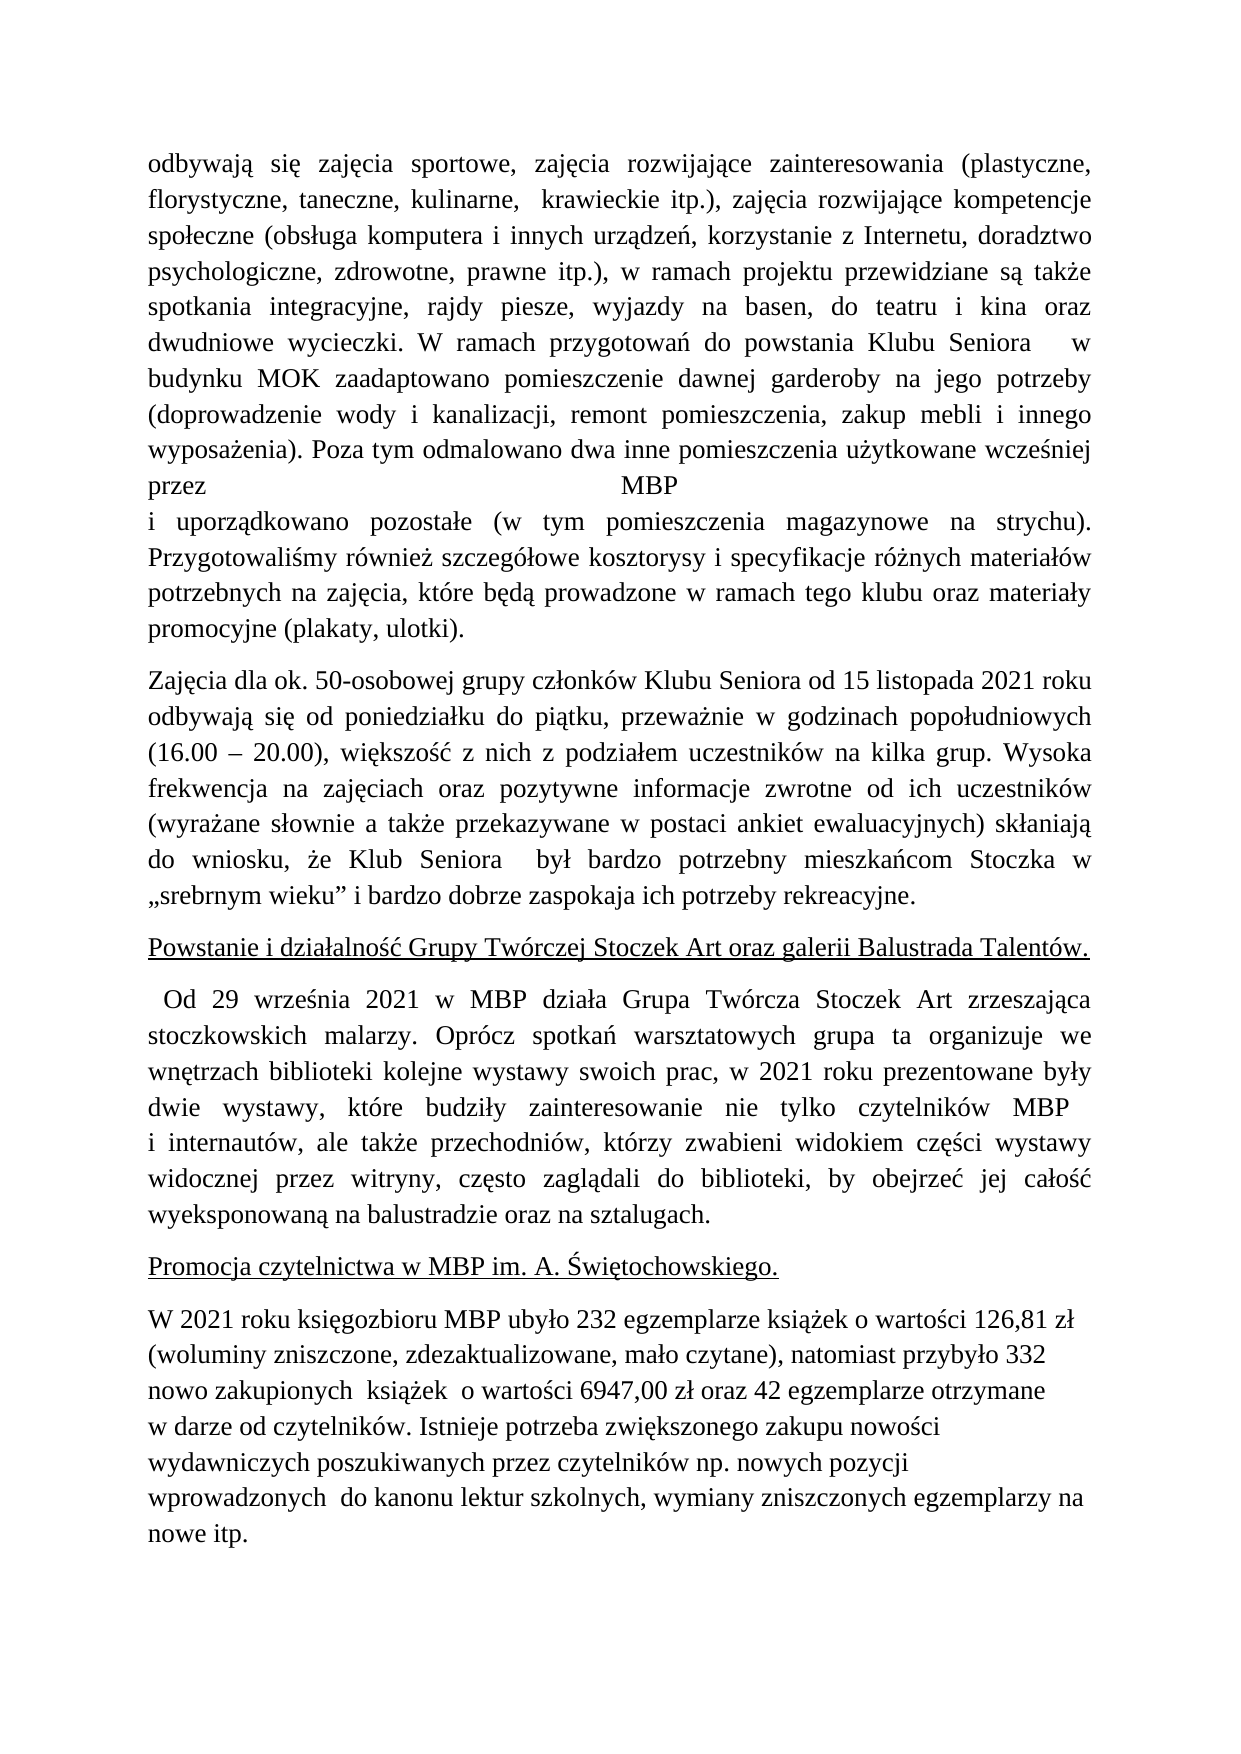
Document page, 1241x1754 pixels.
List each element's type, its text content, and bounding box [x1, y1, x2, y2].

text W 2021 roku księgozbioru MBP ubyło 232 egzemplarze książek o wartości 126,81 zł (woluminy zniszczone, zdezaktualizowane, mało czytane), natomiast przybyło 332 nowo zakupionych książek o wartości 6947,00 zł oraz 42 egzemplarze otrzymane w darze od czytelników. Istnieje potrzeba zwiększonego zakupu nowości wydawniczych poszukiwanych przez czytelników np. nowych pozycji wprowadzonych do kanonu lektur szkolnych, wymiany zniszczonych egzemplarzy na nowe itp. [148, 1303, 1093, 1548]
text Od 29 września 2021 w MBP działa Grupa Twórcza Stoczek Art zrzeszająca stoczkowskich malarzy. Oprócz spotkań warsztatowych grupa ta organizuje we wnętrzach biblioteki kolejne wystawy swoich prac, w 2021 roku prezentowane były dwie wystawy, które budziły zainteresowanie nie tylko czytelników MBP i internautów, ale także przechodniów, którzy zwabieni widokiem części wystawy widocznej przez witryny, często zaglądali do biblioteki, by obejrzeć jej całość wyeksponowaną na balustradzie oraz na sztalugach. [148, 984, 1093, 1229]
text Promocja czytelnictwa w MBP im. A. Świętochowskiego. [148, 1250, 1093, 1282]
text Zajęcia dla ok. 50-osobowej grupy członków Klubu Seniora od 15 listopada 2021 roku odbywają się od poniedziałku do piątku, przeważnie w godzinach popołudniowych (16.00 – 20.00), większość z nich z podziałem uczestników na kilka grup. Wysoka frekwencja na zajęciach oraz pozytywne informacje zwrotne od ich uczestników (wyrażane słownie a także przekazywane w postaci ankiet ewaluacyjnych) skłaniają do wniosku, że Klub Seniora był bardzo potrzebny mieszkańcom Stoczka w „srebrnym wieku” i bardzo dobrze zaspokaja ich potrzeby rekreacyjne. [148, 664, 1093, 910]
text Powstanie i działalność Grupy Twórczej Stoczek Art oraz galerii Balustrada Talentów. [148, 931, 1093, 962]
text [148, 148, 1093, 643]
